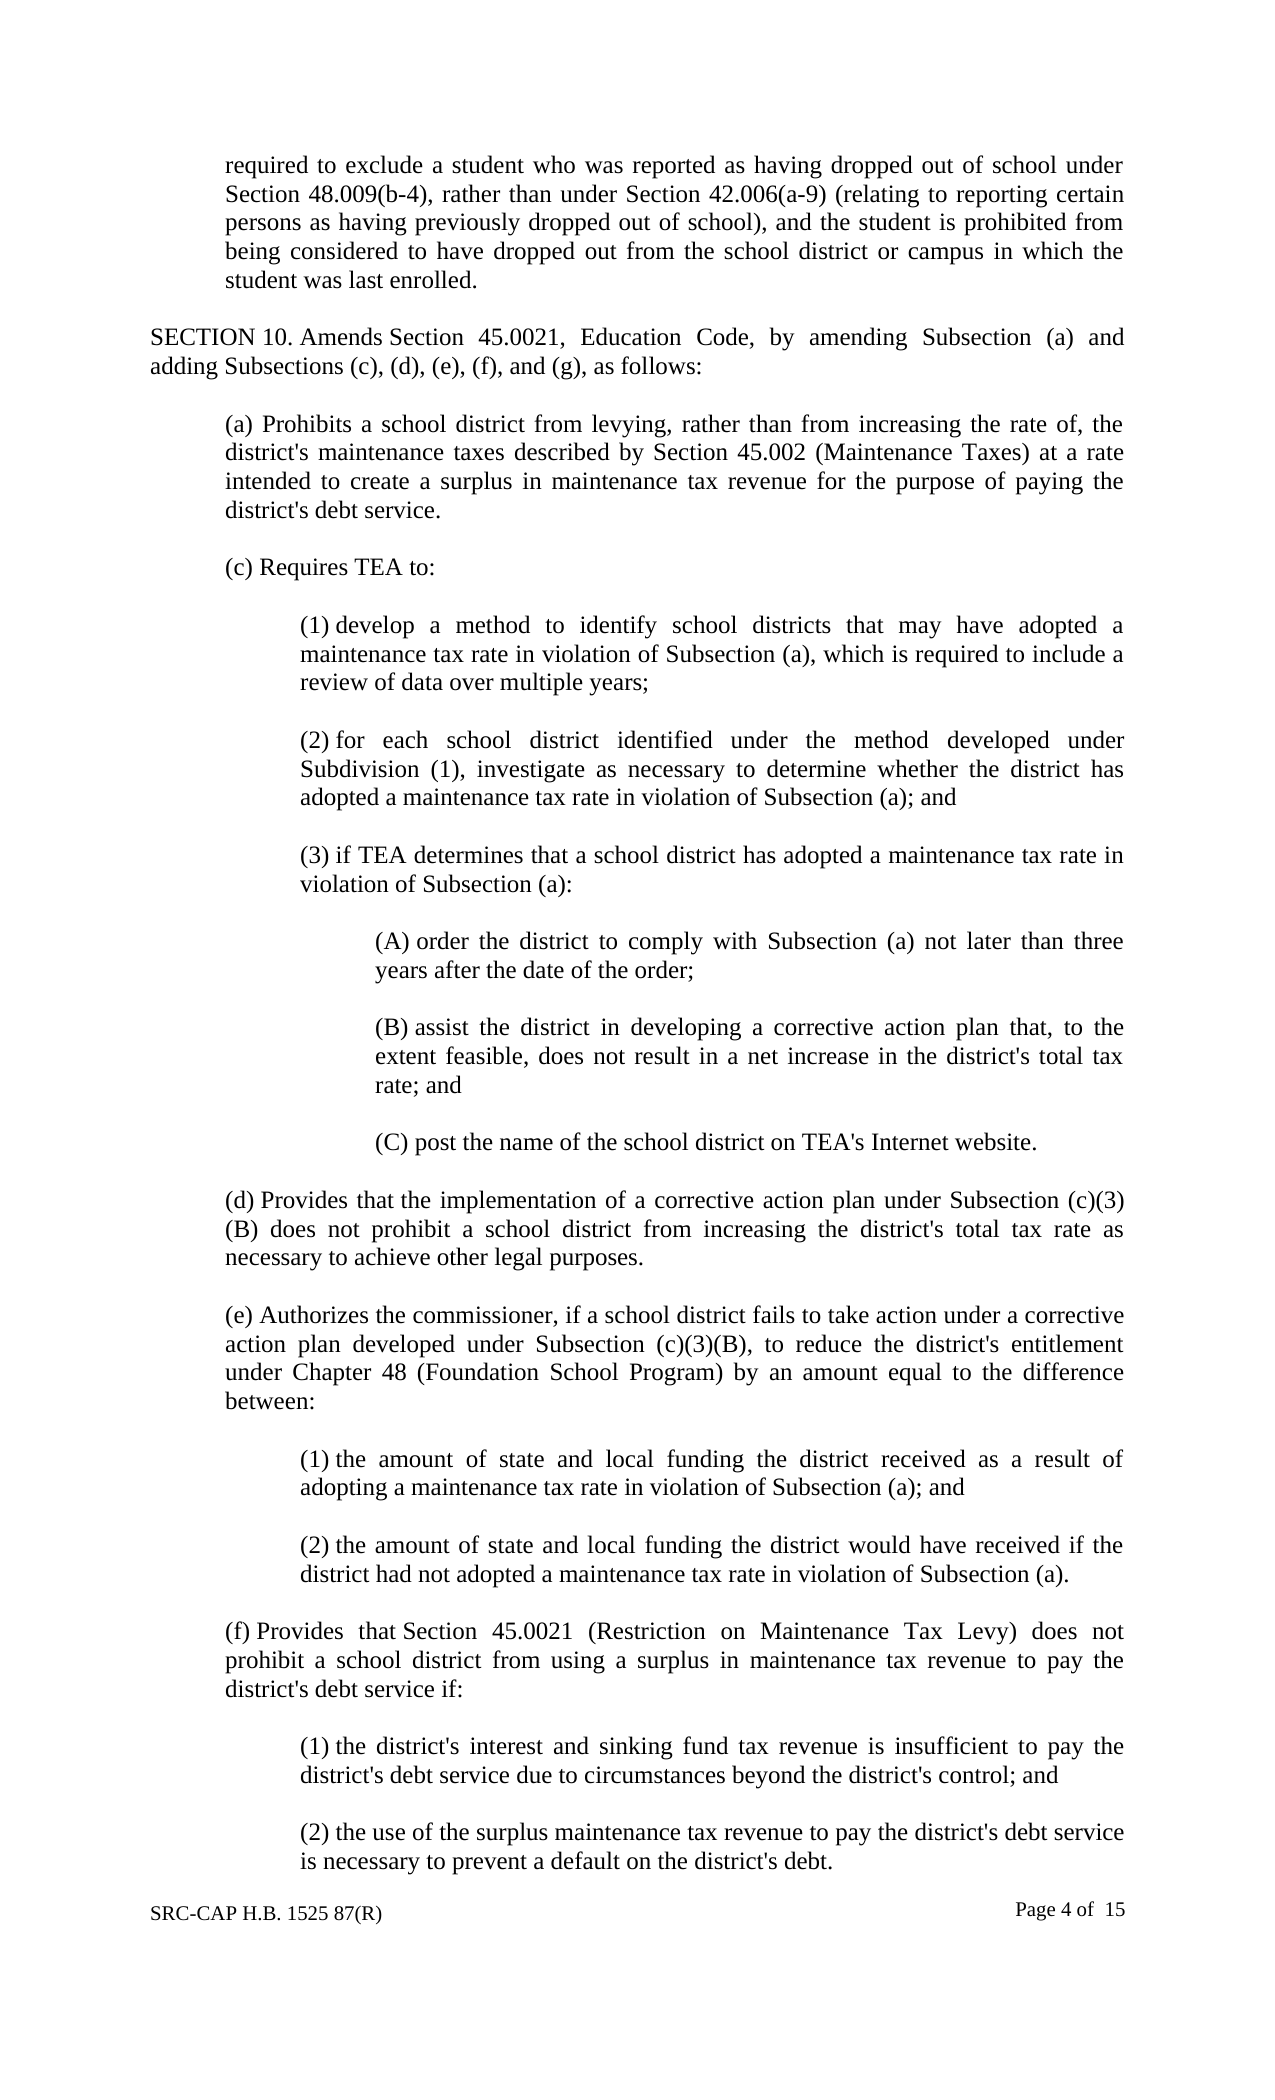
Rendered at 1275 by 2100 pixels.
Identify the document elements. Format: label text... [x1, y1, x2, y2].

text (1) the district's interest and sinking fund tax revenue is insufficient to pay the district's debt service due to circumstances beyond the district's control; and [300, 1731, 1125, 1789]
text (e) Authorizes the commissioner, if a school district fails to take action under a corrective action plan developed under Subsection (c)(3)(B), to reduce the district's entitlement under Chapter 48 (Foundation School Program) by an amount equal to the difference between: [225, 1300, 1125, 1415]
text SECTION 10. Amends Section 45.0021, Education Code, by amending Subsection (a) and adding Subsections (c), (d), (e), (f), and (g), as follows: [150, 322, 1125, 380]
text (B) assist the district in developing a corrective action plan that, to the extent feasible, does not result in a net increase in the district's total tax rate; and [375, 1012, 1125, 1099]
text (d) Provides that the implementation of a corrective action plan under Subsection (c)(3)(B) does not prohibit a school district from increasing the district's total tax rate as necessary to achieve other legal purposes. [225, 1185, 1125, 1271]
text (a) Prohibits a school district from levying, rather than from increasing the rate of, the district's maintenance taxes described by Section 45.002 (Maintenance Taxes) at a rate intended to create a surplus in maintenance tax revenue for the purpose of paying the district's debt service. [225, 409, 1125, 524]
text (A) order the district to comply with Subsection (a) not later than three years after the date of the order; [375, 926, 1125, 984]
text (f) Provides that Section 45.0021 (Restriction on Maintenance Tax Levy) does not prohibit a school district from using a surplus in maintenance tax revenue to pay the district's debt service if: [225, 1616, 1125, 1702]
text (1) develop a method to identify school districts that may have adopted a maintenance tax rate in violation of Subsection (a), which is required to include a review of data over multiple years; [300, 610, 1125, 696]
text (2) the amount of state and local funding the district would have received if the district had not adopted a maintenance tax rate in violation of Subsection (a). [300, 1530, 1125, 1587]
text (c) Requires TEA to: [225, 552, 1125, 581]
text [225, 150, 1125, 294]
text (2) the use of the surplus maintenance tax revenue to pay the district's debt service is necessary to prevent a default on the district's debt. [300, 1817, 1125, 1875]
text (C) post the name of the school district on TEA's Internet website. [375, 1127, 1125, 1156]
text (1) the amount of state and local funding the district received as a result of adopting a maintenance tax rate in violation of Subsection (a); and [300, 1444, 1125, 1501]
text (3) if TEA determines that a school district has adopted a maintenance tax rate in violation of Subsection (a): [300, 840, 1125, 897]
text (2) for each school district identified under the method developed under Subdivision (1), investigate as necessary to determine whether the district has adopted a maintenance tax rate in violation of Subsection (a); and [300, 725, 1125, 811]
